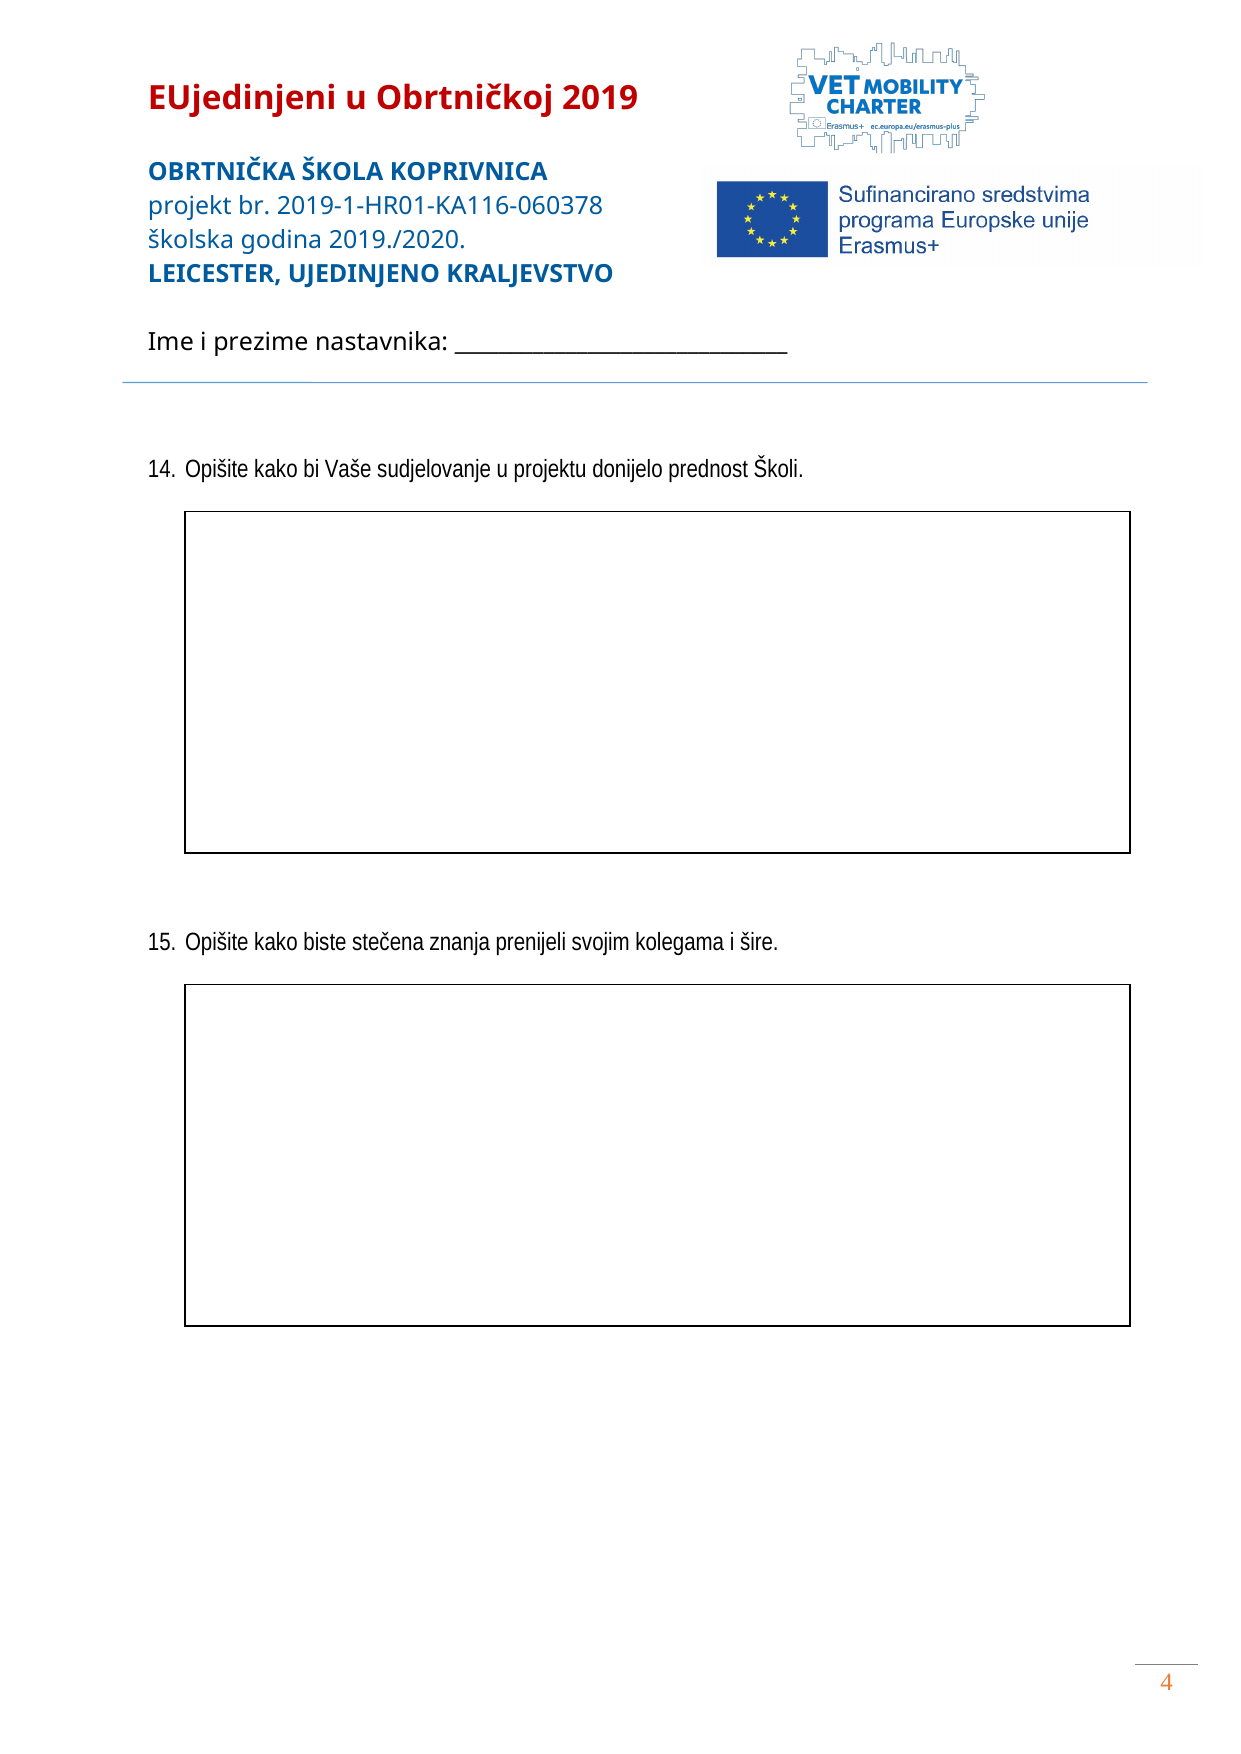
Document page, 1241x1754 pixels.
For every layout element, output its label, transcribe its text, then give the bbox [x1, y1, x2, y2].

picture [698, 166, 1202, 267]
picture [783, 37, 987, 154]
list Opišite kako bi Vaše sudjelovanje u projektu donijelo prednost Školi. [148, 454, 1093, 483]
list Opišite kako biste stečena znanja prenijeli svojim kolegama i šire. [148, 927, 1093, 956]
